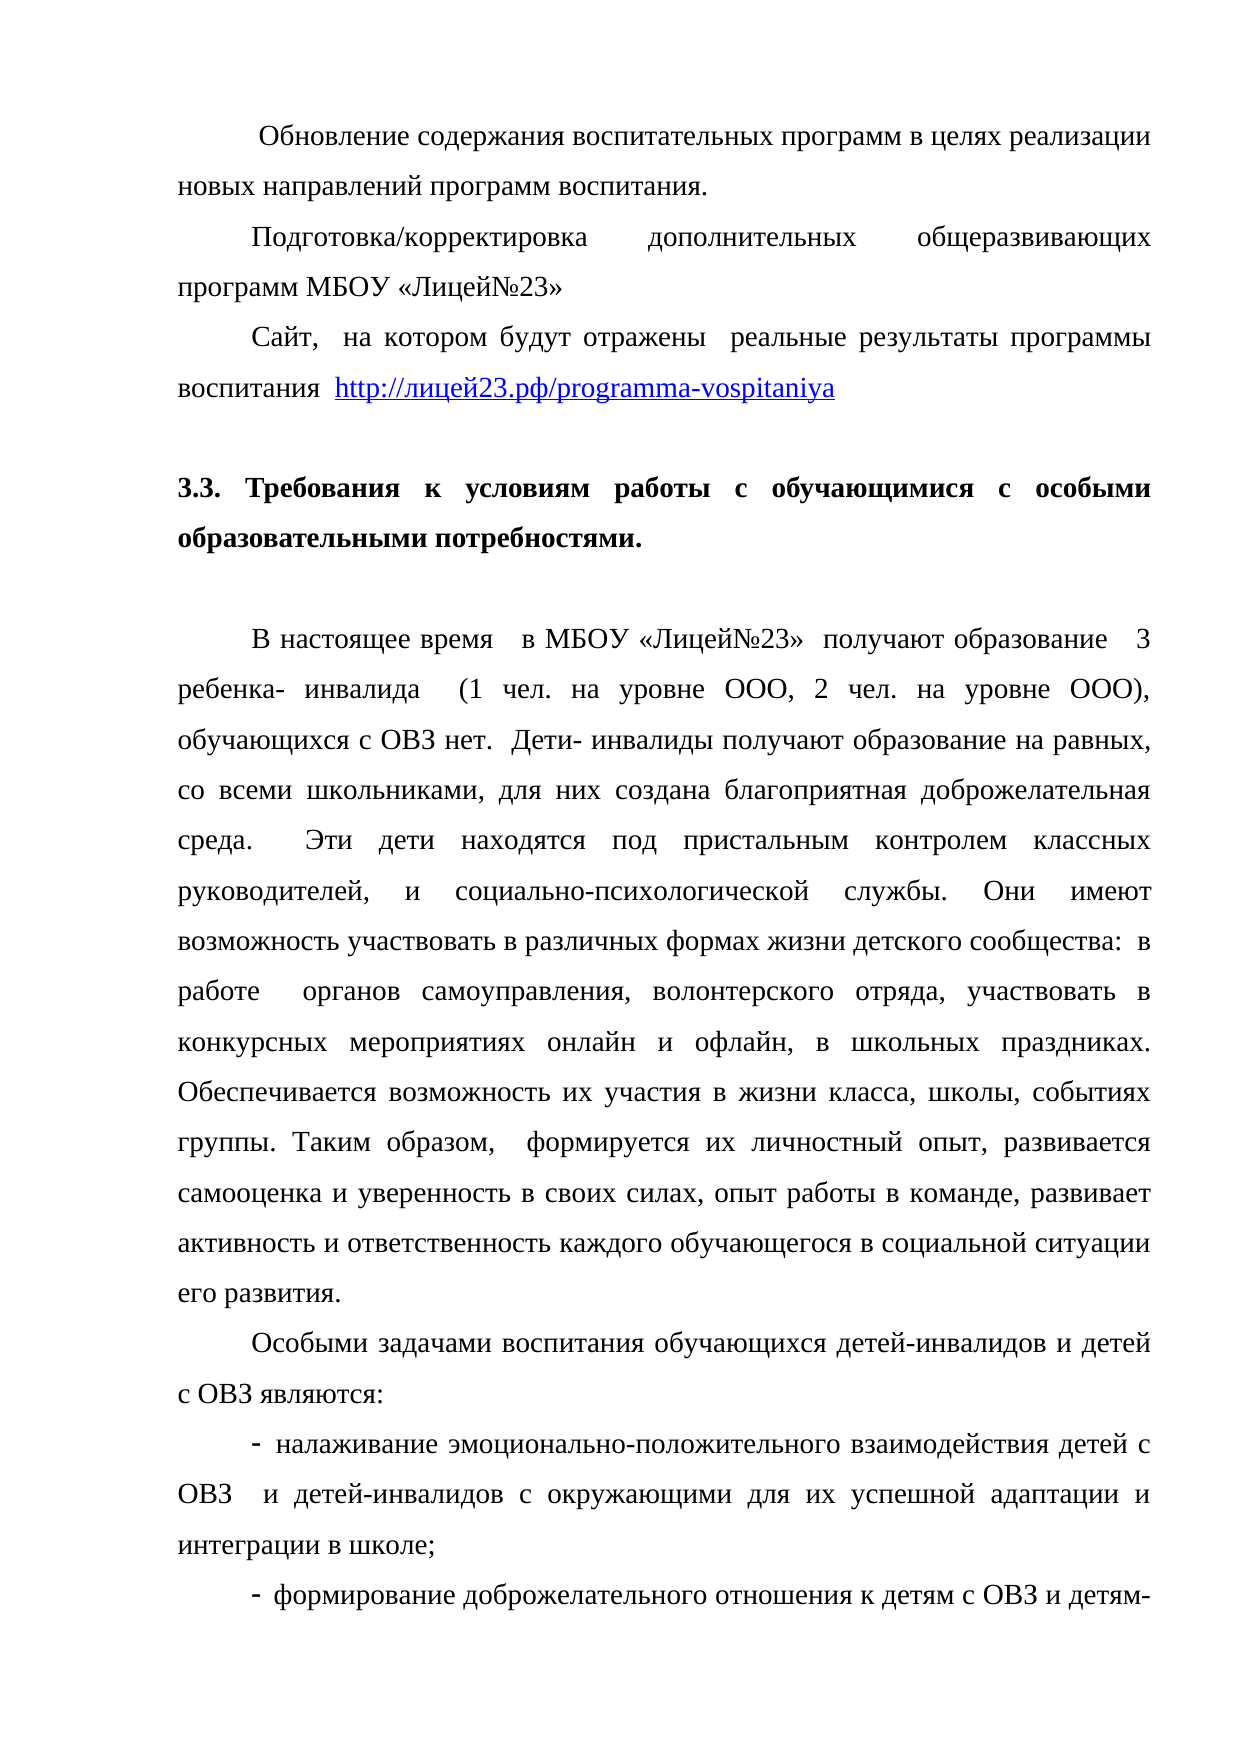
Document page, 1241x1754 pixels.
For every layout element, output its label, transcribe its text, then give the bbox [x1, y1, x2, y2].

subtitle 3.3. Требования к условиям работы с обучающимися с особыми образовательными потребностями. [177, 470, 1152, 554]
text В настоящее время в МБОУ «Лицей№23» получают образование 3 ребенка- инвалида (1 чел. на уровне ООО, 2 чел. на уровне ООО), обучающихся с ОВЗ нет. Дети- инвалиды получают образование на равных, со всеми школьниками, для них создана благоприятная доброжелательная среда. Эти дети находятся под пристальным контролем классных руководителей, и социально-психологической службы. Они имеют возможность участвовать в различных формах жизни детского сообщества: в работе органов самоуправления, волонтерского отряда, участвовать в конкурсных мероприятиях онлайн и офлайн, в школьных праздниках. Обеспечивается возможность их участия в жизни класса, школы, событиях группы. Таким образом, формируется их личностный опыт, развивается самооценка и уверенность в своих силах, опыт работы в команде, развивает активность и ответственность каждого обучающегося в социальной ситуации его развития. [177, 621, 1152, 1309]
text Сайт, на котором будут отражены реальные результаты программы воспитания http://лицей23.рф/programma-vospitaniya [177, 319, 1152, 403]
text Подготовка/корректировка дополнительных общеразвивающих программ МБОУ «Лицей№23» [177, 219, 1152, 303]
text Обновление содержания воспитательных программ в целях реализации новых направлений программ воспитания. [177, 118, 1152, 202]
list налаживание эмоционально-положительного взаимодействия детей с ОВЗ и детей-инвалидов с окружающими для их успешной адаптации и интеграции в школе; [177, 1426, 1152, 1561]
text Особыми задачами воспитания обучающихся детей-инвалидов и детей с ОВЗ являются: [177, 1326, 1152, 1409]
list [177, 1577, 1152, 1611]
